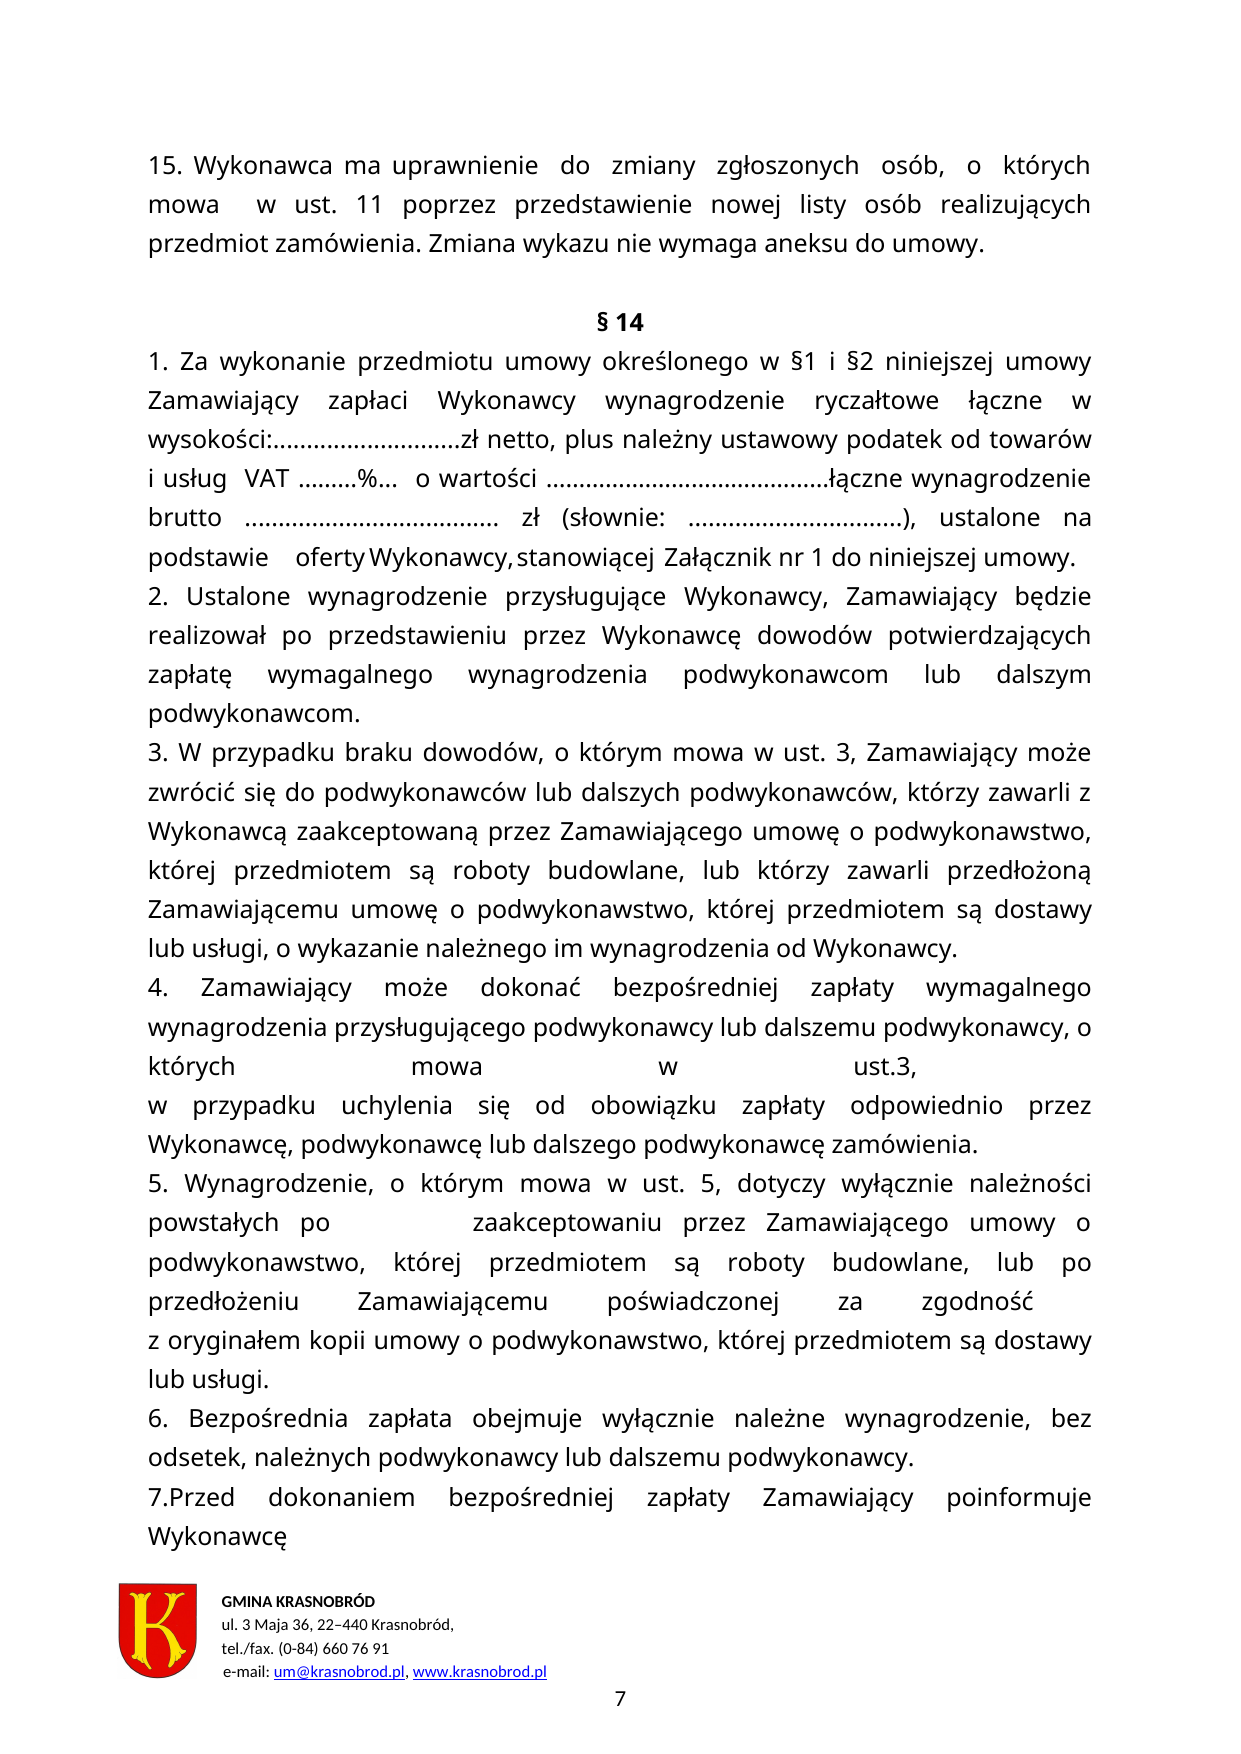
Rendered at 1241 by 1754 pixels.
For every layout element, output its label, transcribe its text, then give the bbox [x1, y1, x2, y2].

text 6. Bezpośrednia zapłata obejmuje wyłącznie należne wynagrodzenie, bez odsetek, należnych podwykonawcy lub dalszemu podwykonawcy. [148, 1401, 1093, 1474]
picture [117, 1581, 198, 1679]
text 15. Wykonawca ma uprawnienie do zmiany zgłoszonych osób, o których mowa w ust. 11 poprzez przedstawienie nowej listy osób realizujących przedmiot zamówienia. Zmiana wykazu nie wymaga aneksu do umowy. [148, 148, 1093, 260]
text 5. Wynagrodzenie, o którym mowa w ust. 5, dotyczy wyłącznie należności powstałych po zaakceptowaniu przez Zamawiającego umowy o podwykonawstwo, której przedmiotem są roboty budowlane, lub po przedłożeniu Zamawiającemu poświadczonej za zgodność z oryginałem kopii umowy o podwykonawstwo, której przedmiotem są dostawy lub usługi. [148, 1166, 1093, 1396]
text 2. Ustalone wynagrodzenie przysługujące Wykonawcy, Zamawiający będzie realizował po przedstawieniu przez Wykonawcę dowodów potwierdzających zapłatę wymagalnego wynagrodzenia podwykonawcom lub dalszym podwykonawcom. [148, 578, 1093, 730]
text § 14 [148, 304, 1093, 338]
text 4. Zamawiający może dokonać bezpośredniej zapłaty wymagalnego wynagrodzenia przysługującego podwykonawcy lub dalszemu podwykonawcy, o których mowa w ust.3, w przypadku uchylenia się od obowiązku zapłaty odpowiednio przez Wykonawcę, podwykonawcę lub dalszego podwykonawcę zamówienia. [148, 970, 1093, 1161]
text 1. Za wykonanie przedmiotu umowy określonego w §1 i §2 niniejszej umowy Zamawiający zapłaci Wykonawcy wynagrodzenie ryczałtowe łączne w wysokości:............................zł netto, plus należny ustawowy podatek od towarów i usług VAT ………%... o wartości ………….…………………………łączne wynagrodzenie brutto ...................................... zł (słownie: ................................), ustalone na podstawie oferty Wykonawcy, stanowiącej Załącznik nr 1 do niniejszej umowy. [148, 343, 1093, 573]
text 3. W przypadku braku dowodów, o którym mowa w ust. 3, Zamawiający może zwrócić się do podwykonawców lub dalszych podwykonawców, którzy zawarli z Wykonawcą zaakceptowaną przez Zamawiającego umowę o podwykonawstwo, której przedmiotem są roboty budowlane, lub którzy zawarli przedłożoną Zamawiającemu umowę o podwykonawstwo, której przedmiotem są dostawy lub usługi, o wykazanie należnego im wynagrodzenia od Wykonawcy. [148, 735, 1093, 965]
